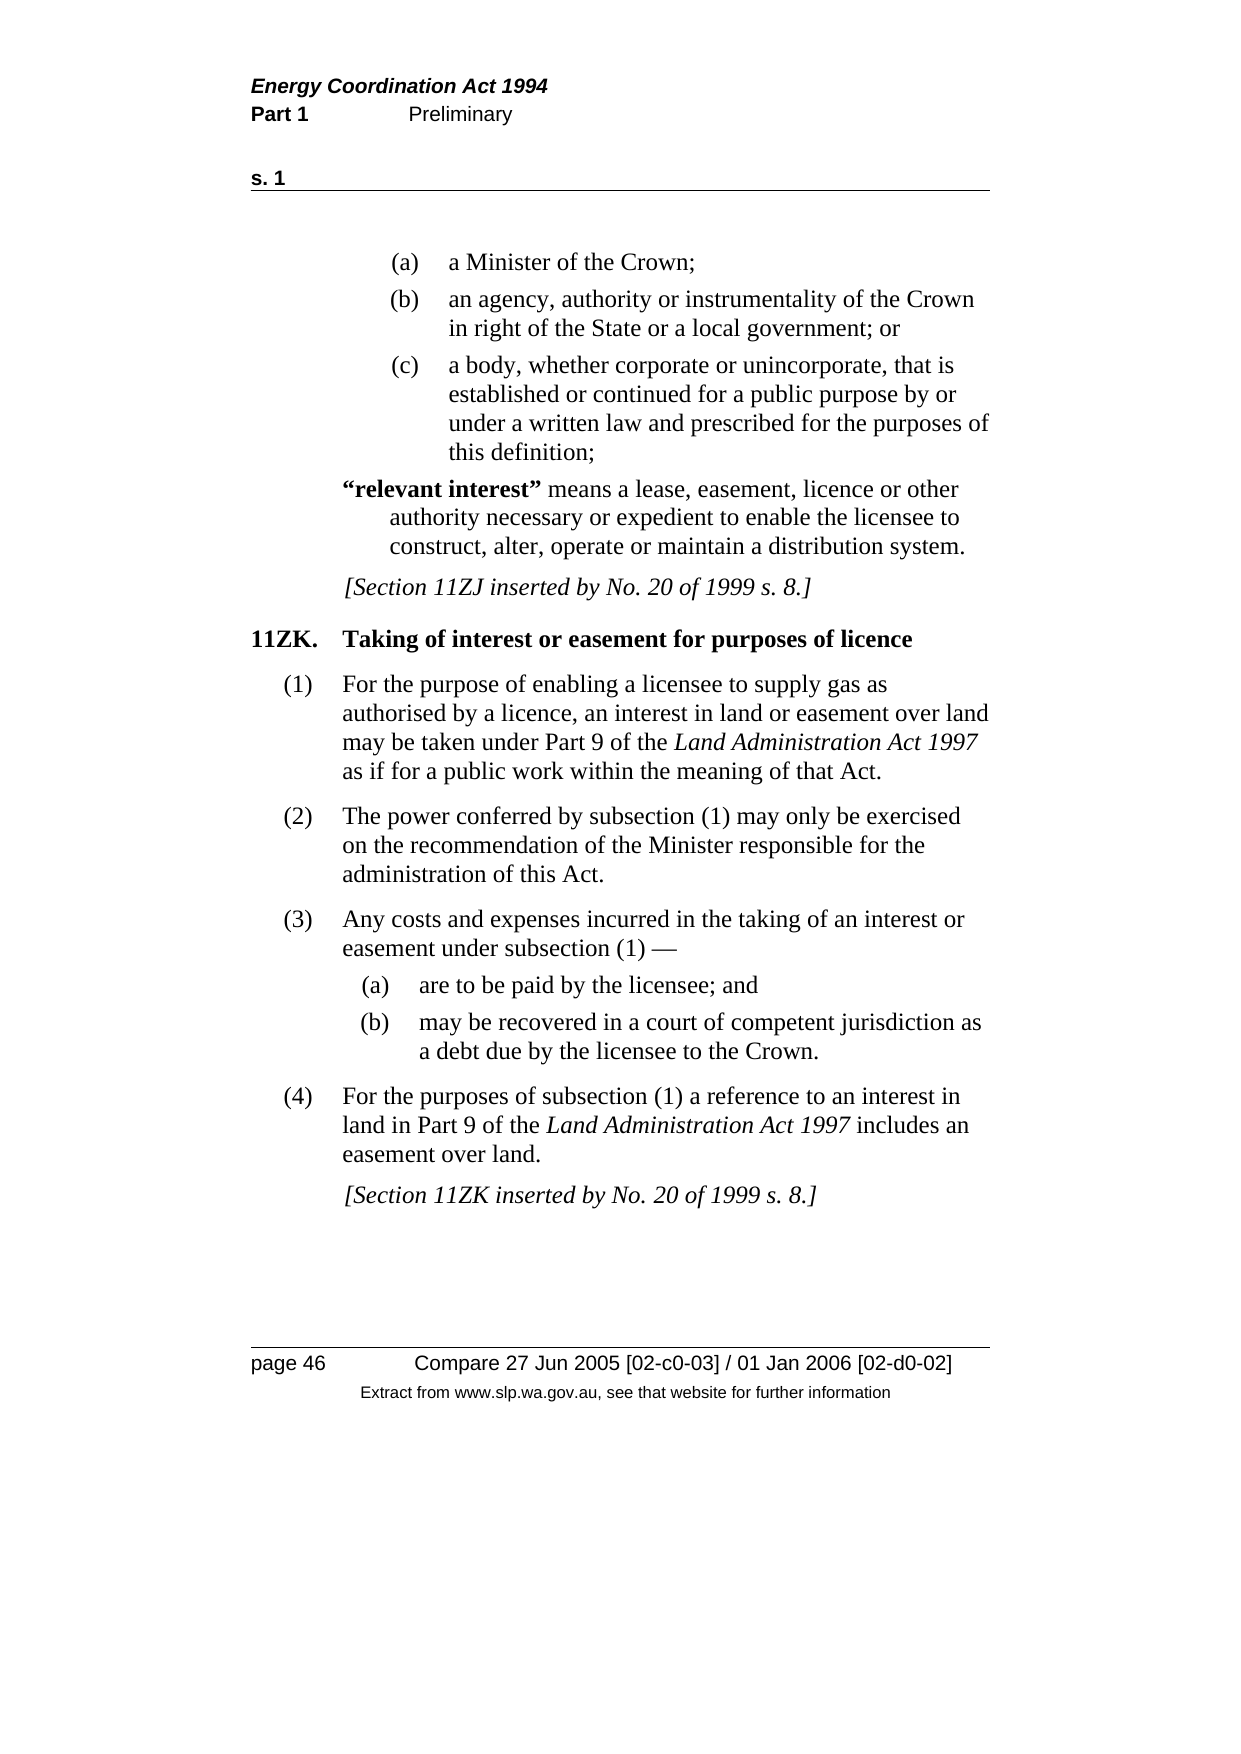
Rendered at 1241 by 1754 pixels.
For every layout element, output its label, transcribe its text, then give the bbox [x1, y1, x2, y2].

text (1) For the purpose of enabling a licensee to supply gas as authorised by a licence, an interest in land or easement over land may be taken under Part 9 of the Land Administration Act 1997 as if for a public work within the meaning of that Act. [251, 669, 990, 784]
text (2) The power conferred by subsection (1) may only be exercised on the recommendation of the Minister responsible for the administration of this Act. [251, 801, 990, 887]
text (4) For the purposes of subsection (1) a reference to an interest in land in Part 9 of the Land Administration Act 1997 includes an easement over land. [251, 1081, 990, 1167]
text (c) a body, whether corporate or unincorporate, that is established or continued for a public purpose by or under a written law and prescribed for the purposes of this definition; [251, 350, 990, 465]
text [Section 11ZJ inserted by No. 20 of 1999 s. 8.] [251, 572, 990, 601]
subtitle 11ZK. Taking of interest or easement for purposes of licence [251, 624, 990, 653]
text (a) a Minister of the Crown; [251, 247, 990, 276]
text “relevant interest” means a lease, easement, licence or other authority necessary or expedient to enable the licensee to construct, alter, operate or maintain a distribution system. [251, 474, 990, 560]
text (a) are to be paid by the licensee; and [251, 970, 990, 999]
text (b) an agency, authority or instrumentality of the Crown in right of the State or a local government; or [251, 284, 990, 342]
text [Section 11ZK inserted by No. 20 of 1999 s. 8.] [251, 1180, 990, 1209]
text (b) may be recovered in a court of competent jurisdiction as a debt due by the licensee to the Crown. [251, 1007, 990, 1064]
text (3) Any costs and expenses incurred in the taking of an interest or easement under subsection (1) — [251, 904, 990, 962]
